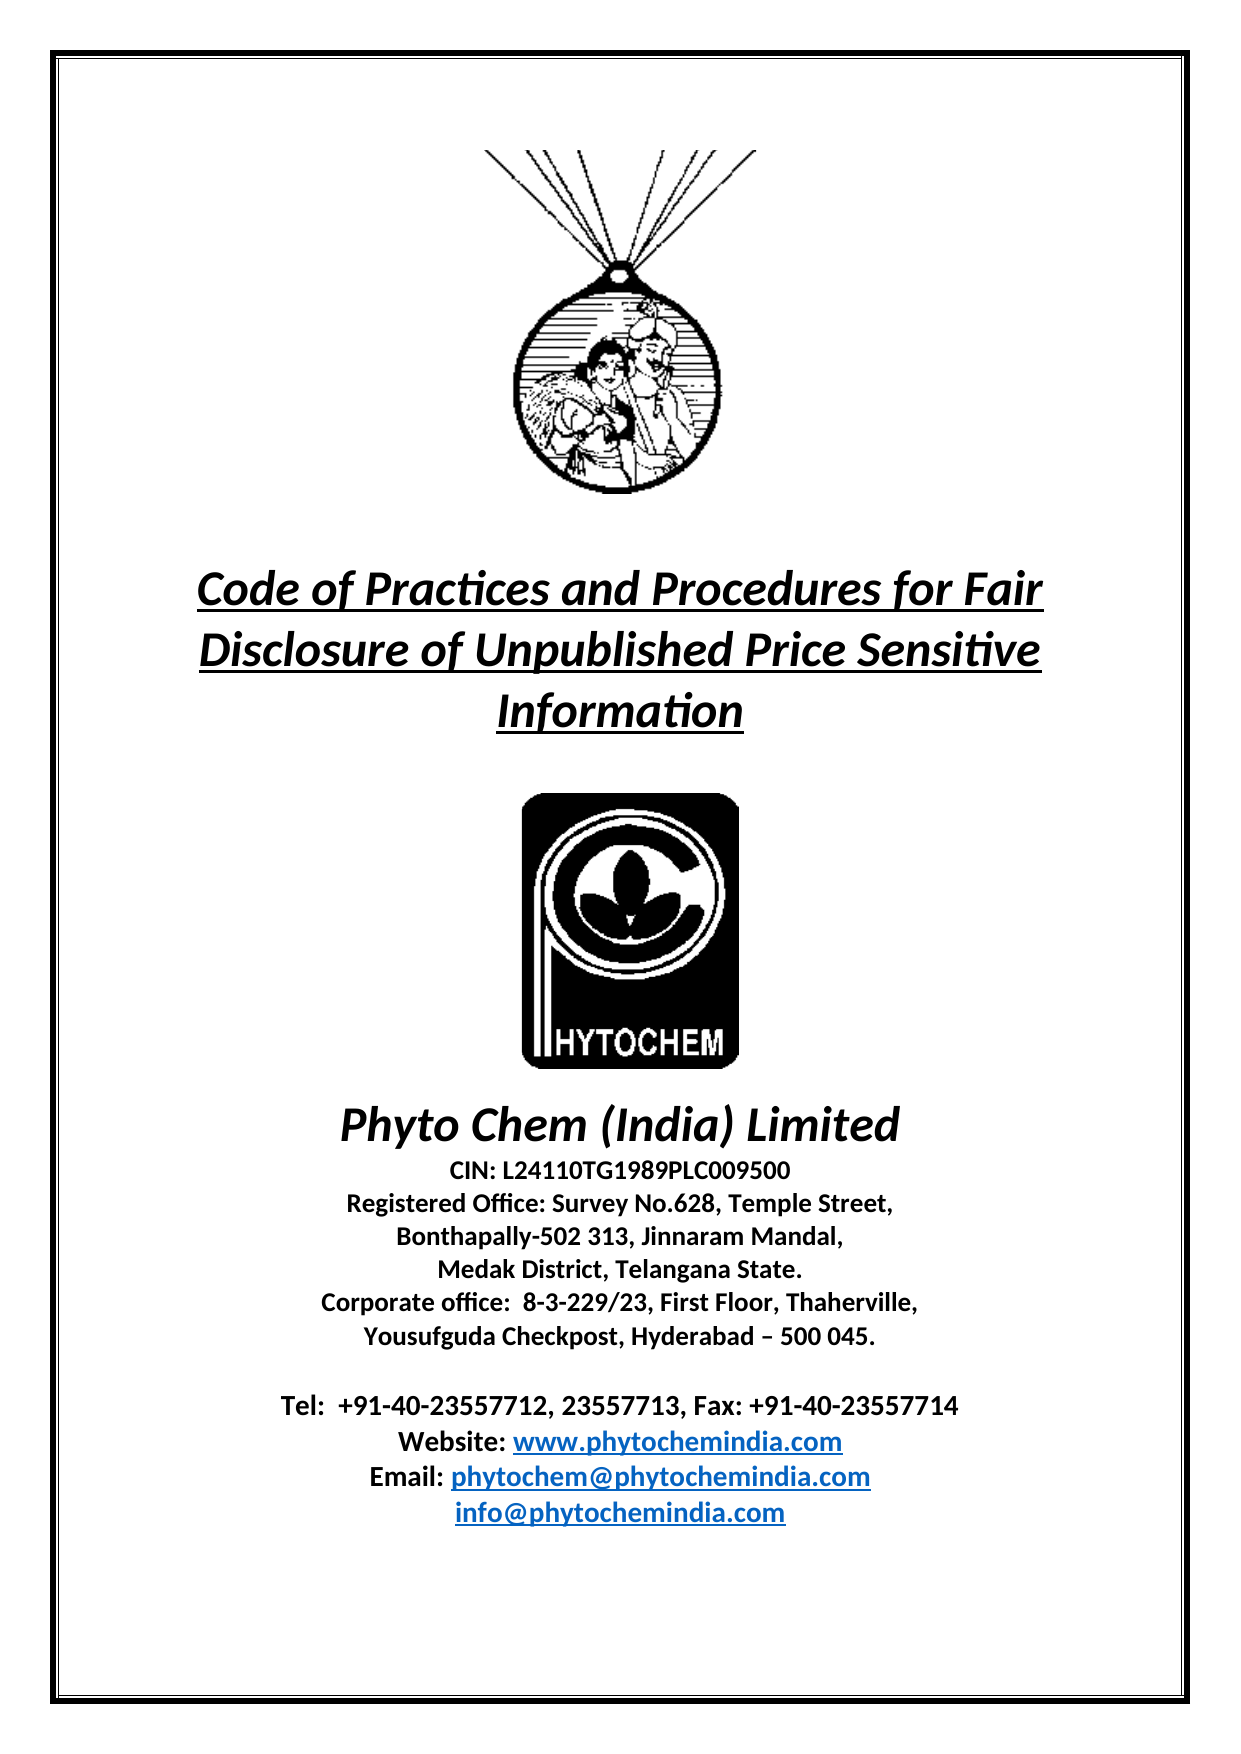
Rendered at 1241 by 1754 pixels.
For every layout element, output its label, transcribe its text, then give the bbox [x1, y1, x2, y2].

text Code of Practices and Procedures for Fair Disclosure of Unpublished Price Sensitive Information [150, 557, 1090, 740]
text CIN: L24110TG1989PLC009500 [150, 1153, 1090, 1187]
text Medak District, Telangana State. [150, 1253, 1090, 1286]
text Bonthapally-502 313, Jinnaram Mandal, [150, 1219, 1090, 1253]
text Registered Office: Survey No.628, Temple Street, [150, 1187, 1090, 1219]
text Corporate office: 8-3-229/23, First Floor, Thaherville, [150, 1286, 1090, 1319]
text Yousufguda Checkpost, Hyderabad – 500 045. [150, 1319, 1090, 1352]
picture [484, 150, 757, 494]
text Tel: +91-40-23557712, 23557713, Fax: +91-40-23557714 [150, 1387, 1090, 1423]
picture [521, 793, 739, 1069]
text Phyto Chem (India) Limited [150, 1092, 1090, 1153]
text info@phytochemindia.com [150, 1494, 1090, 1530]
text Website: www.phytochemindia.com [150, 1423, 1090, 1458]
text Email: phytochem@phytochemindia.com [150, 1458, 1090, 1494]
